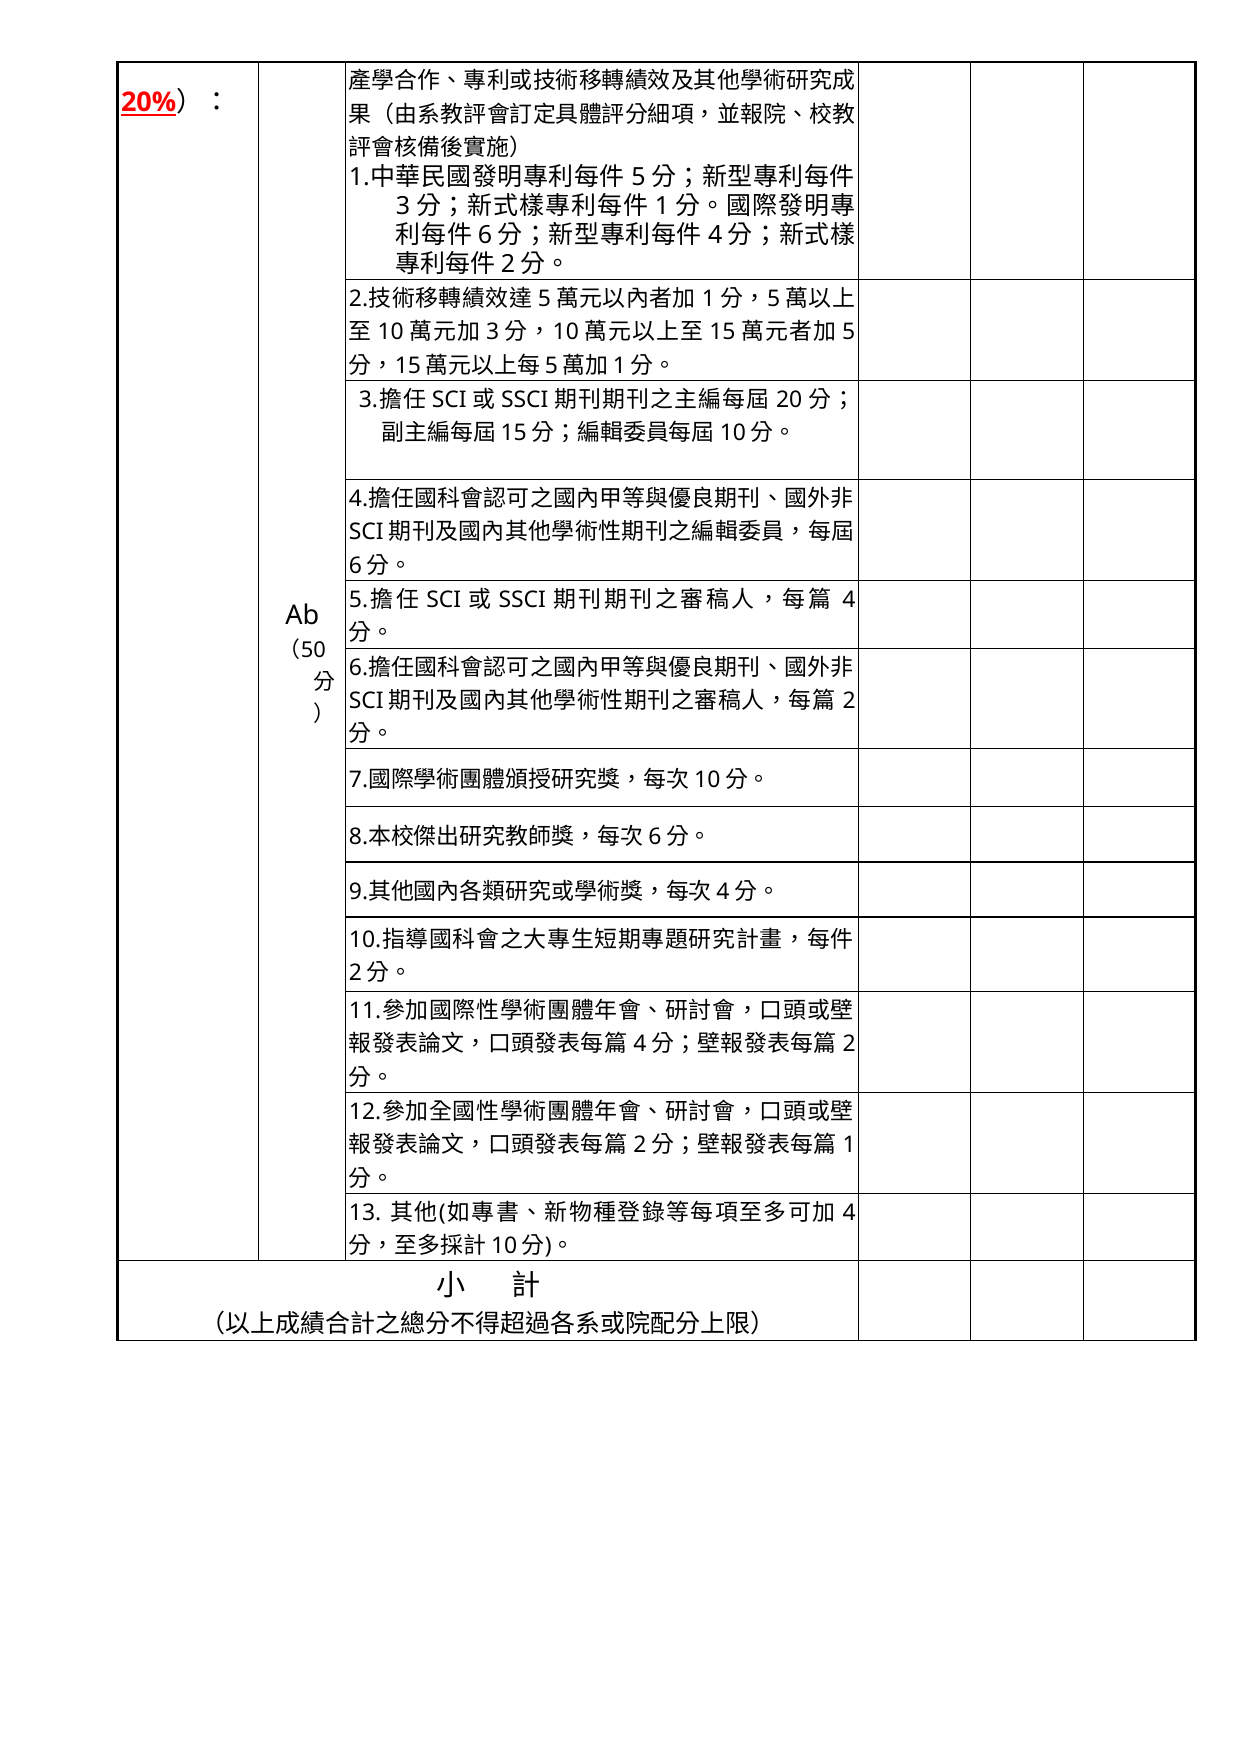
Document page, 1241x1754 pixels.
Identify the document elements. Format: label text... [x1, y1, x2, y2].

table_cell [971, 992, 1083, 1092]
table_cell 9.其他國內各類研究或學術獎，每次4分。 [346, 863, 858, 916]
table_cell [971, 381, 1083, 479]
table_cell [859, 807, 970, 861]
table_cell [1084, 1261, 1194, 1340]
table_cell 7.國際學術團體頒授研究獎，每次 10分。 [346, 749, 858, 806]
table_cell [971, 918, 1083, 991]
table_cell [971, 1261, 1083, 1340]
table_cell [1084, 381, 1194, 479]
table_cell [1084, 63, 1194, 279]
table_cell [971, 649, 1083, 748]
table_cell [859, 63, 970, 279]
table_cell [971, 749, 1083, 806]
table_cell [971, 807, 1083, 861]
table_cell [971, 63, 1083, 279]
table_cell [1084, 863, 1194, 916]
table_cell [859, 480, 970, 580]
table_cell 小 計 （以上成績合計之總分不得超過各系或院配分上限） [119, 1261, 858, 1340]
table_cell 產學合作、專利或技術移轉績效及其他學術研究成果（由系教評會訂定具體評分細項，並報院、校教評會核備後實施） 1.中華民國發明專利每件5分；新型專利每件3分；新式樣專利每件1分。國際發明專利每件6分；新型專利每件4分；新式樣專利每件2分。 [346, 63, 858, 279]
table_cell 8.本校傑出研究教師獎，每次 6分。 [346, 807, 858, 861]
table_cell [859, 1093, 970, 1193]
table_cell [859, 863, 970, 916]
table_cell [859, 280, 970, 380]
table_cell [1084, 807, 1194, 861]
table_cell 12.參加全國性學術團體年會、研討會，口頭或壁報發表論文，口頭發表每篇2分；壁報發表每篇1分。 [346, 1093, 858, 1193]
table_cell [971, 480, 1083, 580]
table_cell 2.技術移轉績效達5萬元以內者加1分，5萬以上至10萬元加3分，10萬元以上至15萬元者加5分，15萬元以上每5萬加1分。 [346, 280, 858, 380]
table_cell [1084, 1194, 1194, 1260]
table_cell 4.擔任國科會認可之國內甲等與優良期刊、國外非SCI期刊及國內其他學術性期刊之編輯委員，每屆 6分。 [346, 480, 858, 580]
table_cell 5.擔任SCI或SSCI期刊期刊之審稿人，每篇 4分。 [346, 581, 858, 647]
table_cell [1084, 581, 1194, 647]
table_cell [1084, 480, 1194, 580]
table_cell Ab （50分） [259, 63, 345, 1260]
table_cell [1084, 749, 1194, 806]
table_cell [859, 918, 970, 991]
table_cell 6.擔任國科會認可之國內甲等與優良期刊、國外非SCI期刊及國內其他學術性期刊之審稿人，每篇 2分。 [346, 649, 858, 748]
table_cell [859, 381, 970, 479]
table_cell 11.參加國際性學術團體年會、研討會，口頭或壁報發表論文，口頭發表每篇4分；壁報發表每篇2分。 [346, 992, 858, 1092]
table_cell [1084, 992, 1194, 1092]
table_cell [1084, 918, 1194, 991]
table_cell [971, 1093, 1083, 1193]
table_cell [1084, 280, 1194, 380]
table_cell [859, 581, 970, 647]
table_cell [859, 749, 970, 806]
table_cell 10.指導國科會之大專生短期專題研究計畫，每件 2分。 [346, 918, 858, 991]
table_cell 13. 其他(如專書、新物種登錄等每項至多可加4分，至多採計10分)。 [346, 1194, 858, 1260]
table_cell [859, 649, 970, 748]
table_cell 3.擔任SCI或SSCI期刊期刊之主編每屆20分；副主編每屆15分；編輯委員每屆 10分。 [346, 381, 858, 479]
table_cell [859, 1194, 970, 1260]
table_cell [971, 280, 1083, 380]
table_cell [971, 581, 1083, 647]
table_cell [859, 992, 970, 1092]
table_cell [1084, 1093, 1194, 1193]
table_cell [971, 863, 1083, 916]
table_cell [859, 1261, 970, 1340]
table_cell [971, 1194, 1083, 1260]
table_cell [1084, 649, 1194, 748]
